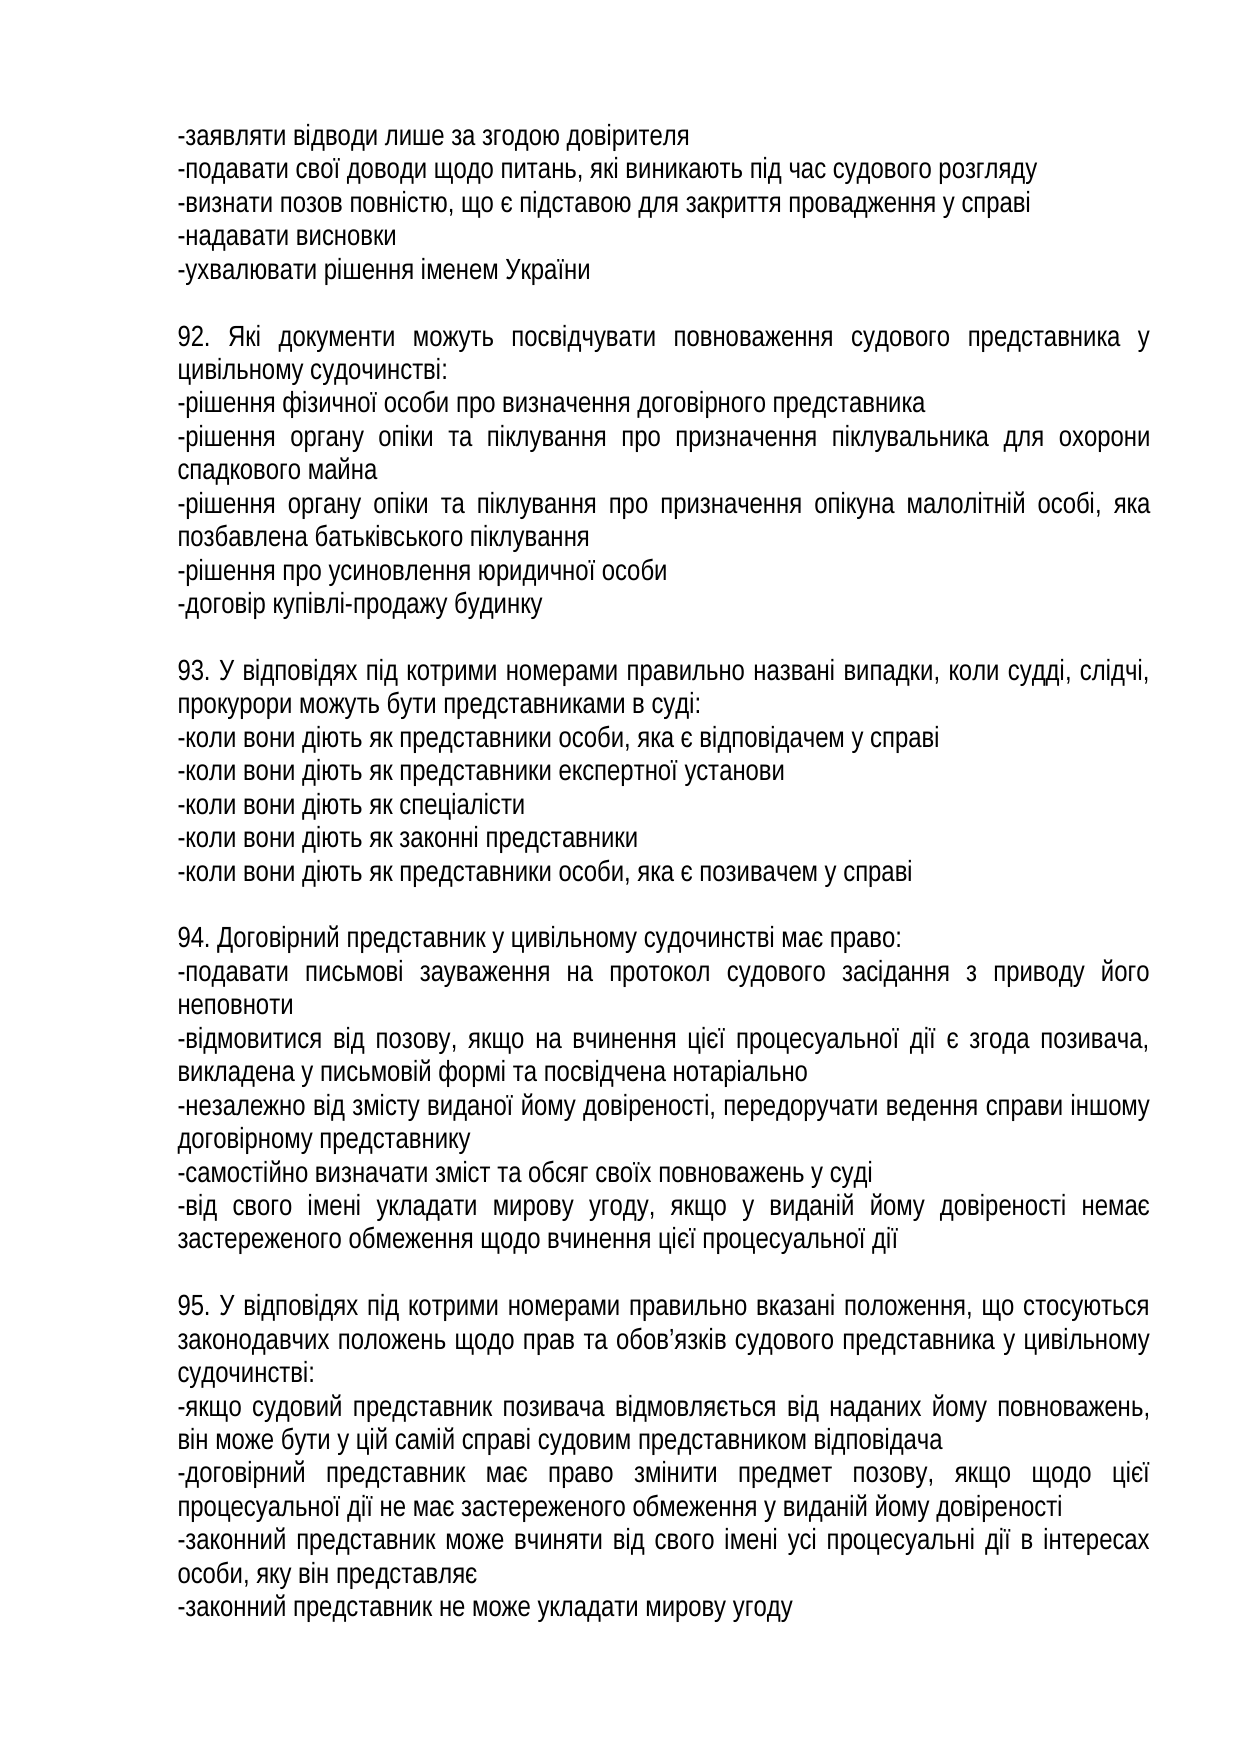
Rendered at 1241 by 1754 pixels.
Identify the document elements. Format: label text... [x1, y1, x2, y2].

text 94. Договірний представник у цивільному судочинстві має право: [177, 921, 1152, 954]
text -незалежно від змісту виданої йому довіреності, передоручати ведення справи іншому договірному представнику [177, 1088, 1152, 1155]
text -коли вони діють як представники особи, яка є позивачем у справі [177, 854, 1152, 887]
text -від свого імені укладати мирову угоду, якщо у виданій йому довіреності немає застереженого обмеження щодо вчинення цієї процесуальної дії [177, 1188, 1152, 1255]
text -договірний представник має право змінити предмет позову, якщо щодо цієї процесуальної дії не має застереженого обмеження у виданій йому довіреності [177, 1456, 1152, 1522]
text -коли вони діють як законні представники [177, 820, 1152, 854]
text 95. У відповідях під котрими номерами правильно вказані положення, що стосуються законодавчих положень щодо прав та обов’язків судового представника у цивільному судочинстві: [177, 1288, 1152, 1389]
text -визнати позов повністю, що є підставою для закриття провадження у справі [177, 185, 1152, 218]
text -коли вони діють як представники особи, яка є відповідачем у справі [177, 720, 1152, 753]
text -подавати свої доводи щодо питань, які виникають під час судового розгляду [177, 152, 1152, 185]
text -самостійно визначати зміст та обсяг своїх повноважень у суді [177, 1155, 1152, 1188]
text -заявляти відводи лише за згодою довірителя [177, 118, 1152, 152]
text 93. У відповідях під котрими номерами правильно названі випадки, коли судді, слідчі, прокурори можуть бути представниками в суді: [177, 653, 1152, 720]
text -рішення про усиновлення юридичної особи [177, 553, 1152, 586]
text -ухвалювати рішення іменем України [177, 252, 1152, 285]
text -якщо судовий представник позивача відмовляється від наданих йому повноважень, він може бути у цій самій справі судовим представником відповідача [177, 1389, 1152, 1456]
text -рішення фізичної особи про визначення договірного представника [177, 386, 1152, 419]
text -коли вони діють як спеціалісти [177, 787, 1152, 820]
text 92. Які документи можуть посвідчувати повноваження судового представника у цивільному судочинстві: [177, 319, 1152, 386]
text -подавати письмові зауваження на протокол судового засідання з приводу його неповноти [177, 954, 1152, 1021]
text -рішення органу опіки та піклування про призначення піклувальника для охорони спадкового майна [177, 419, 1152, 486]
text -законний представник не може укладати мирову угоду [177, 1589, 1152, 1623]
text -рішення органу опіки та піклування про призначення опікуна малолітній особі, яка позбавлена батьківського піклування [177, 486, 1152, 553]
text -договір купівлі-продажу будинку [177, 586, 1152, 620]
text -коли вони діють як представники експертної установи [177, 753, 1152, 787]
text -надавати висновки [177, 218, 1152, 252]
text -законний представник може вчиняти від свого імені усі процесуальні дії в інтересах особи, яку він представляє [177, 1522, 1152, 1589]
text -відмовитися від позову, якщо на вчинення цієї процесуальної дії є згода позивача, викладена у письмовій формі та посвідчена нотаріально [177, 1021, 1152, 1088]
